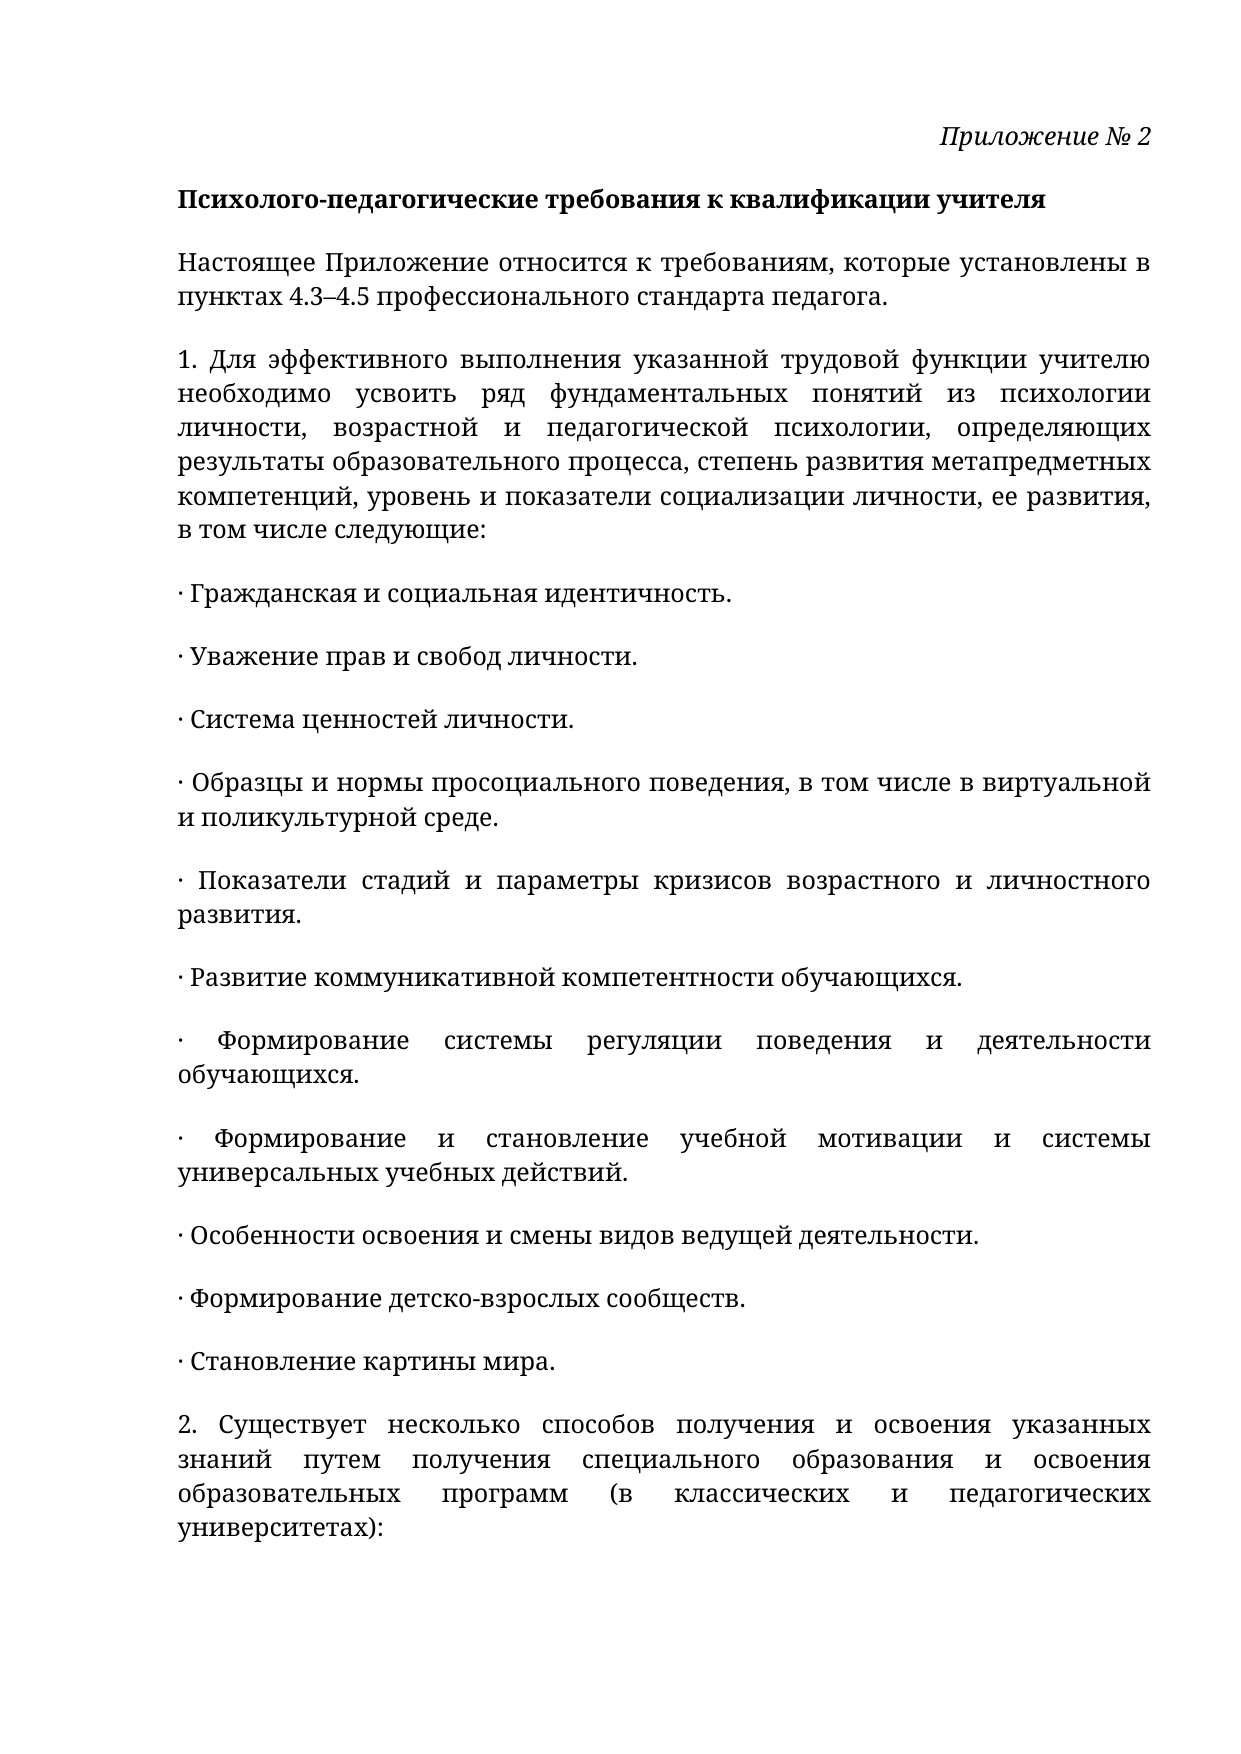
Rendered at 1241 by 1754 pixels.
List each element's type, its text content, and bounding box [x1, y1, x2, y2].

text · Развитие коммуникативной компетентности обучающихся. [177, 960, 1152, 994]
text Приложение № 2 [177, 118, 1152, 152]
text 2. Существует несколько способов получения и освоения указанных знаний путем получения специального образования и освоения образовательных программ (в классических и педагогических университетах): [177, 1407, 1152, 1543]
text · Гражданская и социальная идентичность. [177, 575, 1152, 609]
text · Формирование системы регуляции поведения и деятельности обучающихся. [177, 1023, 1152, 1091]
text · Система ценностей личности. [177, 702, 1152, 736]
text · Формирование и становление учебной мотивации и системы универсальных учебных действий. [177, 1120, 1152, 1188]
text · Образцы и нормы просоциального поведения, в том числе в виртуальной и поликультурной среде. [177, 765, 1152, 833]
text · Уважение прав и свобод личности. [177, 639, 1152, 673]
text 1. Для эффективного выполнения указанной трудовой функции учителю необходимо усвоить ряд фундаментальных понятий из психологии личности, возрастной и педагогической психологии, определяющих результаты образовательного процесса, степень развития метапредметных компетенций, уровень и показатели социализации личности, ее развития, в том числе следующие: [177, 342, 1152, 546]
text · Формирование детско-взрослых сообществ. [177, 1281, 1152, 1315]
text · Особенности освоения и смены видов ведущей деятельности. [177, 1217, 1152, 1252]
text · Показатели стадий и параметры кризисов возрастного и личностного развития. [177, 862, 1152, 931]
text · Становление картины мира. [177, 1344, 1152, 1378]
text Настоящее Приложение относится к требованиям, которые установлены в пунктах 4.3–4.5 профессионального стандарта педагога. [177, 244, 1152, 313]
text Психолого-педагогические требования к квалификации учителя [177, 181, 1152, 215]
